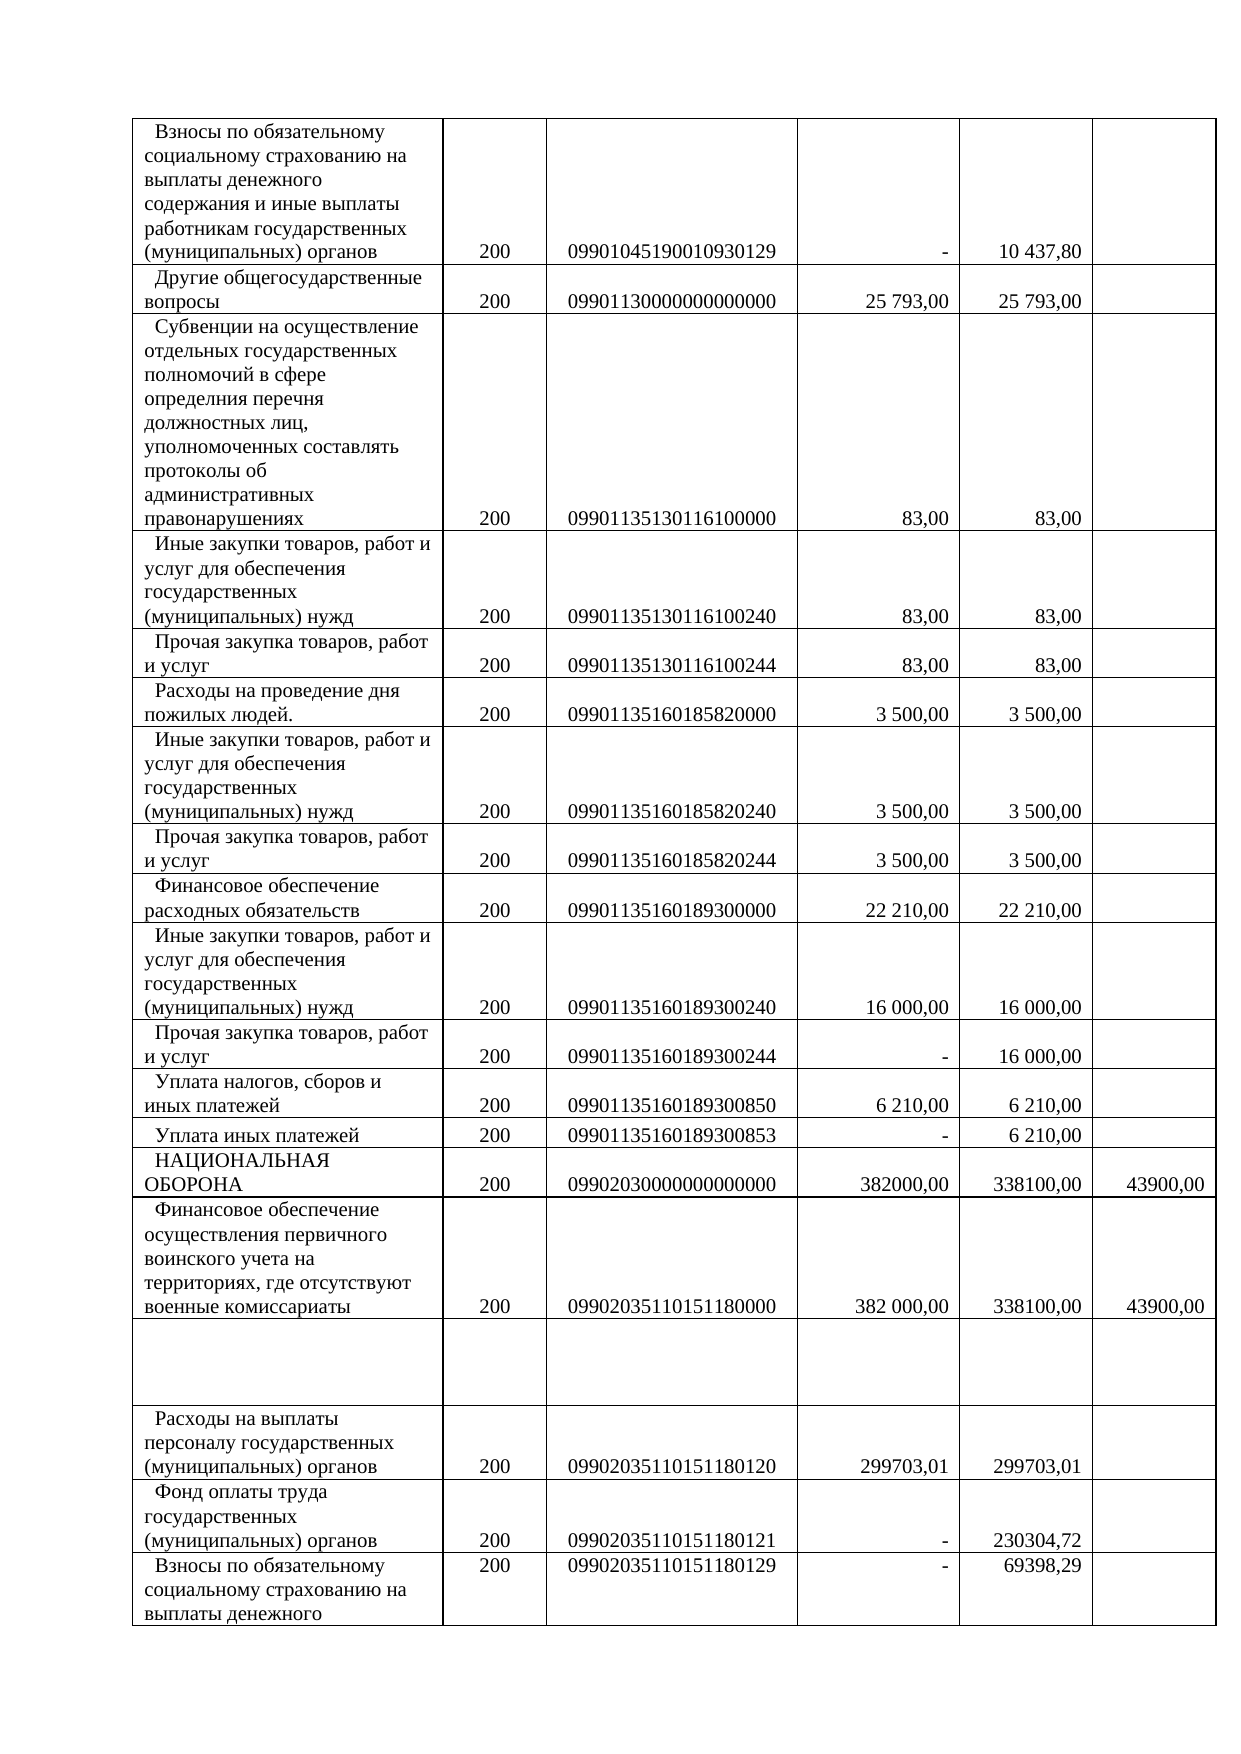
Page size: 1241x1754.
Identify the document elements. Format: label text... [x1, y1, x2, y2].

table_cell Прочая закупка товаров, работ и услуг [133, 1020, 442, 1068]
table_cell Расходы на проведение дня пожилых людей. [133, 678, 442, 726]
table_cell 09901135160185820240 [547, 727, 797, 823]
table_cell 09901135130116100240 [547, 531, 797, 628]
table_cell 200 [444, 1118, 546, 1147]
table_cell Иные закупки товаров, работ и услуг для обеспечения государственных (муниципальных) нужд [133, 531, 442, 628]
table_cell 22 210,00 [960, 874, 1092, 922]
table_cell 338100,00 [960, 1198, 1092, 1318]
table_cell 43900,00 [1093, 1198, 1215, 1318]
table_cell [1093, 314, 1215, 530]
table_cell 09901130000000000000 [547, 265, 797, 313]
table_cell 200 [444, 531, 546, 628]
table_cell 09901045190010930129 [547, 119, 797, 263]
table_cell [133, 1319, 442, 1405]
table_cell 09902030000000000000 [547, 1148, 797, 1196]
table_cell 200 [444, 1069, 546, 1117]
table_cell [1093, 1553, 1215, 1625]
table_cell 3 500,00 [960, 678, 1092, 726]
table_cell 09902035110151180120 [547, 1406, 797, 1478]
table_cell Уплата иных платежей [133, 1118, 442, 1147]
table_cell [1093, 874, 1215, 922]
table_cell - [798, 1020, 959, 1068]
table_cell 6 210,00 [960, 1118, 1092, 1147]
table_cell 200 [444, 923, 546, 1019]
table_cell - [798, 119, 959, 263]
table_cell Субвенции на осуществление отдельных государственных полномочий в сфере определния перечня должностных лиц, уполномоченных составлять протоколы об административных правонарушениях [133, 314, 442, 530]
table_cell 299703,01 [960, 1406, 1092, 1478]
table_cell [1093, 824, 1215, 872]
table_cell 3 500,00 [798, 727, 959, 823]
table_cell 10 437,80 [960, 119, 1092, 263]
table_cell 200 [444, 1148, 546, 1196]
table_cell Фонд оплаты труда государственных (муниципальных) органов [133, 1480, 442, 1552]
table_cell 338100,00 [960, 1148, 1092, 1196]
table_cell 09902035110151180121 [547, 1480, 797, 1552]
table_cell 3 500,00 [798, 678, 959, 726]
table_cell 3 500,00 [960, 824, 1092, 872]
table_cell [1093, 727, 1215, 823]
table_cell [133, 1553, 442, 1625]
table_cell [444, 1319, 546, 1405]
table_cell - [798, 1480, 959, 1552]
table_cell 09902035110151180000 [547, 1198, 797, 1318]
table_cell Уплата налогов, сборов и иных платежей [133, 1069, 442, 1117]
table_cell 200 [444, 1553, 546, 1625]
table_cell 09901135160189300244 [547, 1020, 797, 1068]
table_cell Взносы по обязательному социальному страхованию на выплаты денежного содержания и иные выплаты работникам государственных (муниципальных) органов [133, 119, 442, 263]
table_cell Финансовое обеспечение расходных обязательств [133, 874, 442, 922]
table_cell [547, 1319, 797, 1405]
table_cell Иные закупки товаров, работ и услуг для обеспечения государственных (муниципальных) нужд [133, 923, 442, 1019]
table_cell 83,00 [798, 629, 959, 677]
table_cell 09901135160189300853 [547, 1118, 797, 1147]
table_cell 382 000,00 [798, 1198, 959, 1318]
table_cell 200 [444, 265, 546, 313]
table_cell 09901135160189300240 [547, 923, 797, 1019]
table_cell [798, 1319, 959, 1405]
table_cell 200 [444, 314, 546, 530]
table_cell 230304,72 [960, 1480, 1092, 1552]
table_cell 6 210,00 [798, 1069, 959, 1117]
table_cell 200 [444, 874, 546, 922]
table_cell 16 000,00 [960, 923, 1092, 1019]
table_cell 200 [444, 824, 546, 872]
table_cell [1093, 1020, 1215, 1068]
table_cell [1093, 1319, 1215, 1405]
table_cell 25 793,00 [960, 265, 1092, 313]
table_cell Расходы на выплаты персоналу государственных (муниципальных) органов [133, 1406, 442, 1478]
table_cell [1093, 265, 1215, 313]
table_cell 83,00 [960, 314, 1092, 530]
table_cell 200 [444, 119, 546, 263]
table_cell 09901135160189300850 [547, 1069, 797, 1117]
table_cell 299703,01 [798, 1406, 959, 1478]
table_cell [960, 1319, 1092, 1405]
table_cell 09901135160185820000 [547, 678, 797, 726]
table_cell 200 [444, 1020, 546, 1068]
table_cell [1093, 1118, 1215, 1147]
table_cell [1093, 531, 1215, 628]
table_cell 09901135130116100244 [547, 629, 797, 677]
table_cell 200 [444, 1198, 546, 1318]
table_cell 200 [444, 1480, 546, 1552]
table_cell Прочая закупка товаров, работ и услуг [133, 629, 442, 677]
table_cell 22 210,00 [798, 874, 959, 922]
table_cell 09901135130116100000 [547, 314, 797, 530]
table_cell НАЦИОНАЛЬНАЯ ОБОРОНА [133, 1148, 442, 1196]
table_cell Иные закупки товаров, работ и услуг для обеспечения государственных (муниципальных) нужд [133, 727, 442, 823]
table_cell Финансовое обеспечение осуществления первичного воинского учета на территориях, где отсутствуют военные комиссариаты [133, 1198, 442, 1318]
table_cell [1093, 1480, 1215, 1552]
table_cell 200 [444, 727, 546, 823]
table_cell [1093, 1069, 1215, 1117]
table_cell 83,00 [798, 531, 959, 628]
table_cell 16 000,00 [960, 1020, 1092, 1068]
table_cell [1093, 119, 1215, 263]
table_cell 6 210,00 [960, 1069, 1092, 1117]
table_cell [1093, 629, 1215, 677]
table_cell Прочая закупка товаров, работ и услуг [133, 824, 442, 872]
table_cell 09901135160189300000 [547, 874, 797, 922]
table_cell 382000,00 [798, 1148, 959, 1196]
table_cell 09901135160185820244 [547, 824, 797, 872]
table_cell [1093, 1406, 1215, 1478]
table_cell [1093, 923, 1215, 1019]
table_cell 3 500,00 [798, 824, 959, 872]
table_cell 83,00 [960, 629, 1092, 677]
table_cell 69398,29 [960, 1553, 1092, 1625]
table_cell 83,00 [960, 531, 1092, 628]
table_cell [547, 1553, 797, 1625]
table_cell - [798, 1553, 959, 1625]
table_cell Другие общегосударственные вопросы [133, 265, 442, 313]
table_cell 200 [444, 678, 546, 726]
table_cell 200 [444, 1406, 546, 1478]
table_cell 43900,00 [1093, 1148, 1215, 1196]
table_cell 83,00 [798, 314, 959, 530]
table_cell 16 000,00 [798, 923, 959, 1019]
table_cell 3 500,00 [960, 727, 1092, 823]
table_cell - [798, 1118, 959, 1147]
table_cell 200 [444, 629, 546, 677]
table_cell [1093, 678, 1215, 726]
table_cell 25 793,00 [798, 265, 959, 313]
